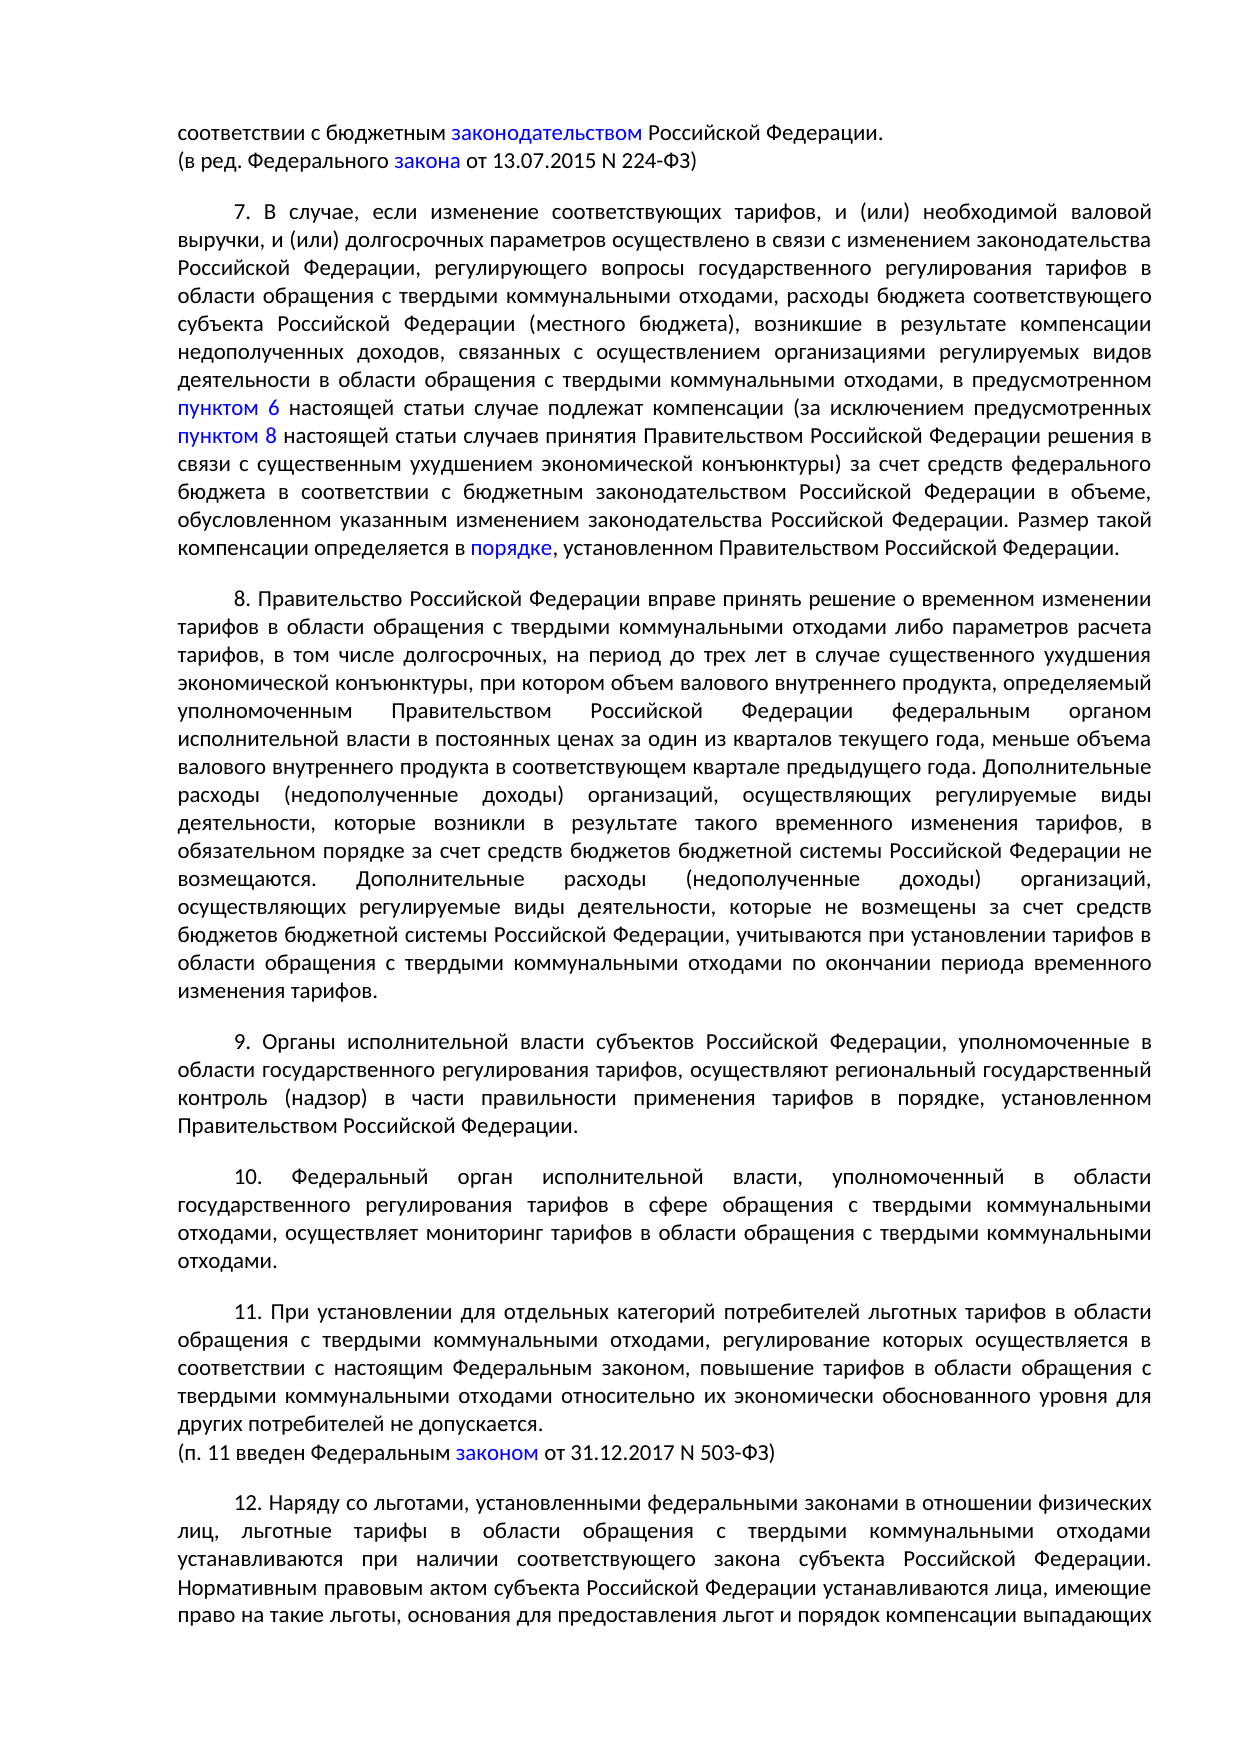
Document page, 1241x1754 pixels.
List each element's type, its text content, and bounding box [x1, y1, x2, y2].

text (п. 11 введен Федеральным законом от 31.12.2017 N 503-ФЗ) [177, 1438, 1152, 1466]
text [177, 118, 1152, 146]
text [177, 1488, 1152, 1629]
text 9. Органы исполнительной власти субъектов Российской Федерации, уполномоченные в области государственного регулирования тарифов, осуществляют региональный государственный контроль (надзор) в части правильности применения тарифов в порядке, установленном Правительством Российской Федерации. [177, 1027, 1152, 1139]
text 8. Правительство Российской Федерации вправе принять решение о временном изменении тарифов в области обращения с твердыми коммунальными отходами либо параметров расчета тарифов, в том числе долгосрочных, на период до трех лет в случае существенного ухудшения экономической конъюнктуры, при котором объем валового внутреннего продукта, определяемый уполномоченным Правительством Российской Федерации федеральным органом исполнительной власти в постоянных ценах за один из кварталов текущего года, меньше объема валового внутреннего продукта в соответствующем квартале предыдущего года. Дополнительные расходы (недополученные доходы) организаций, осуществляющих регулируемые виды деятельности, которые возникли в результате такого временного изменения тарифов, в обязательном порядке за счет средств бюджетов бюджетной системы Российской Федерации не возмещаются. Дополнительные расходы (недополученные доходы) организаций, осуществляющих регулируемые виды деятельности, которые не возмещены за счет средств бюджетов бюджетной системы Российской Федерации, учитываются при установлении тарифов в области обращения с твердыми коммунальными отходами по окончании периода временного изменения тарифов. [177, 584, 1152, 1004]
text (в ред. Федерального закона от 13.07.2015 N 224-ФЗ) [177, 146, 1152, 174]
text 10. Федеральный орган исполнительной власти, уполномоченный в области государственного регулирования тарифов в сфере обращения с твердыми коммунальными отходами, осуществляет мониторинг тарифов в области обращения с твердыми коммунальными отходами. [177, 1162, 1152, 1274]
text 7. В случае, если изменение соответствующих тарифов, и (или) необходимой валовой выручки, и (или) долгосрочных параметров осуществлено в связи с изменением законодательства Российской Федерации, регулирующего вопросы государственного регулирования тарифов в области обращения с твердыми коммунальными отходами, расходы бюджета соответствующего субъекта Российской Федерации (местного бюджета), возникшие в результате компенсации недополученных доходов, связанных с осуществлением организациями регулируемых видов деятельности в области обращения с твердыми коммунальными отходами, в предусмотренном пунктом 6 настоящей статьи случае подлежат компенсации (за исключением предусмотренных пунктом 8 настоящей статьи случаев принятия Правительством Российской Федерации решения в связи с существенным ухудшением экономической конъюнктуры) за счет средств федерального бюджета в соответствии с бюджетным законодательством Российской Федерации в объеме, обусловленном указанным изменением законодательства Российской Федерации. Размер такой компенсации определяется в порядке, установленном Правительством Российской Федерации. [177, 197, 1152, 561]
text 11. При установлении для отдельных категорий потребителей льготных тарифов в области обращения с твердыми коммунальными отходами, регулирование которых осуществляется в соответствии с настоящим Федеральным законом, повышение тарифов в области обращения с твердыми коммунальными отходами относительно их экономически обоснованного уровня для других потребителей не допускается. [177, 1297, 1152, 1438]
